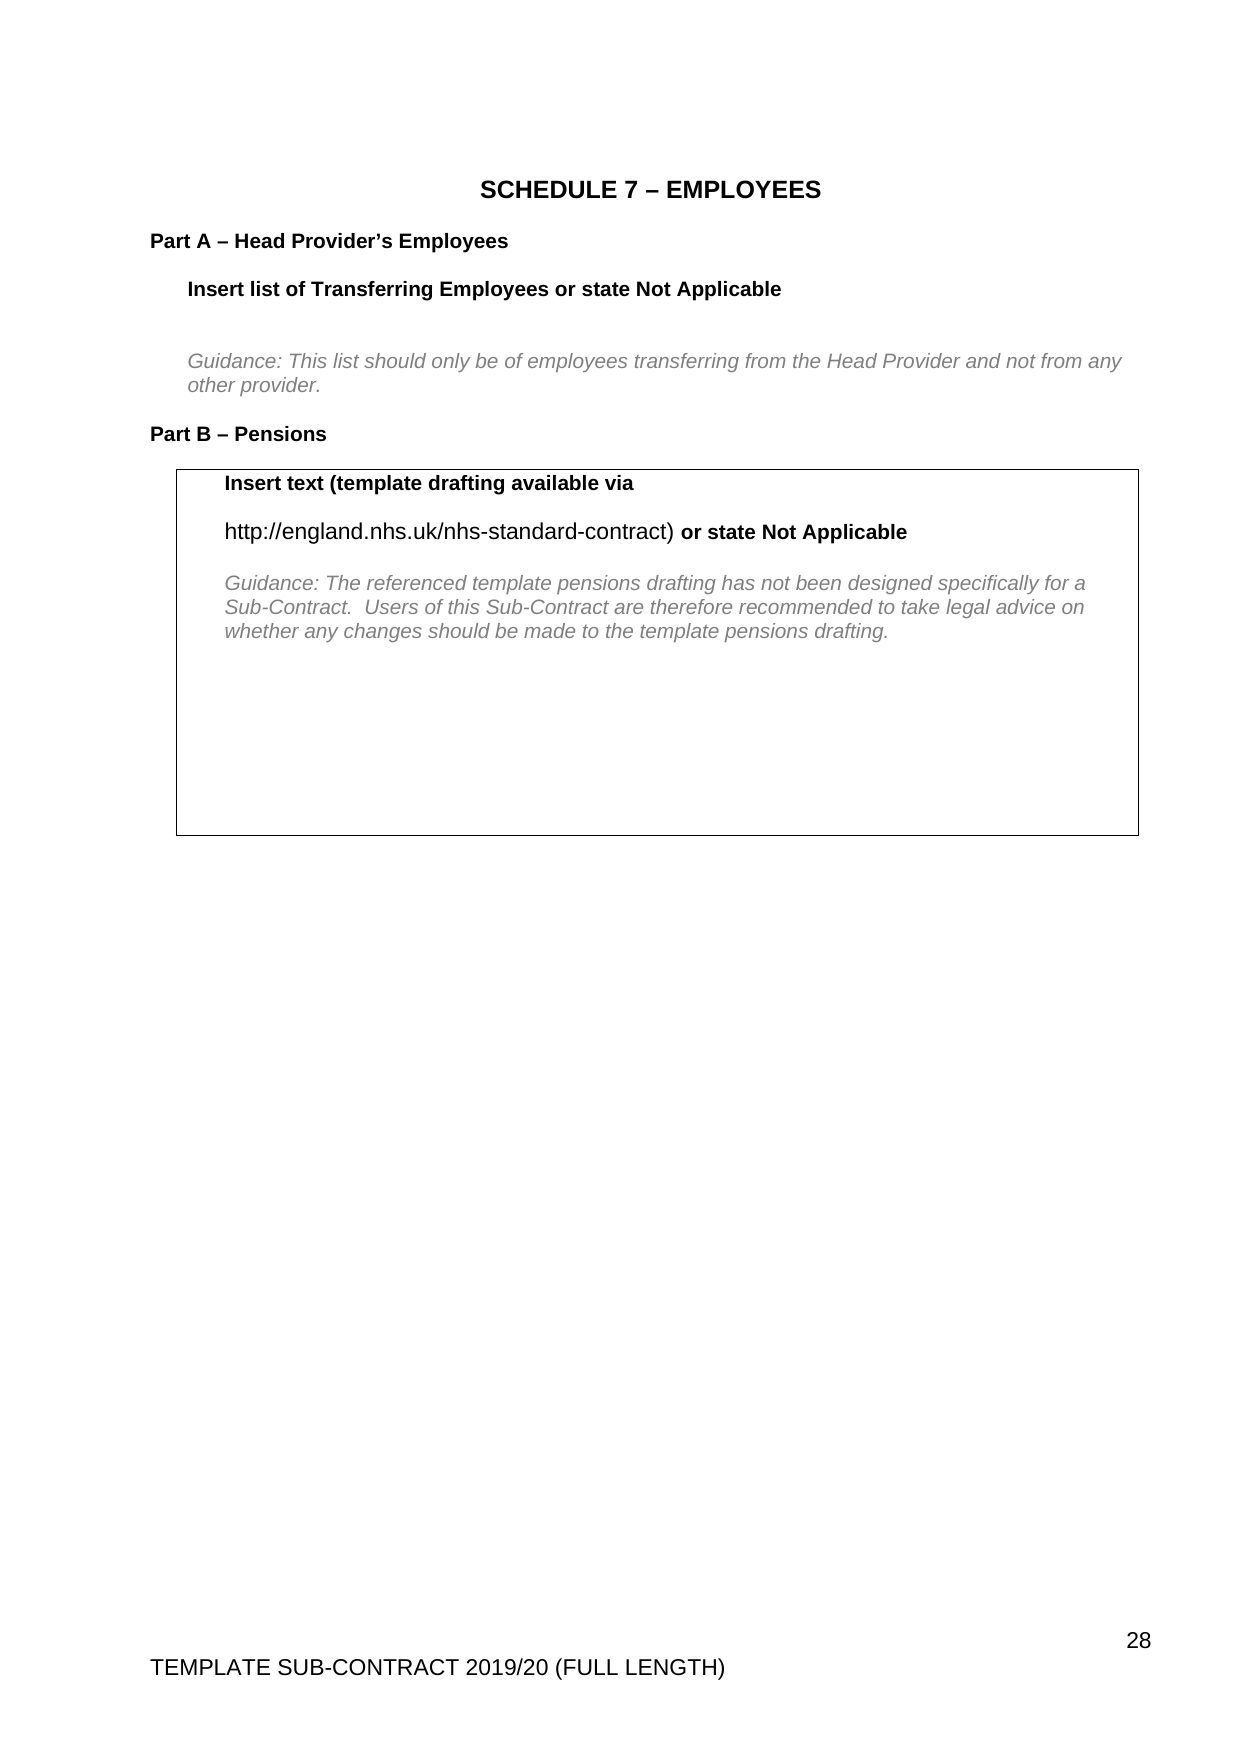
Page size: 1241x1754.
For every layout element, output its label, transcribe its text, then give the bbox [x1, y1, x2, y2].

text Guidance: This list should only be of employees transferring from the Head Provider and not from any other provider. [187, 348, 1151, 396]
text Part A – Head Provider’s Employees [150, 229, 1151, 253]
table_header Insert text (template drafting available via http://england.nhs.uk/nhs-standard-contract) or state Not Applicable Guidance: The referenced template pensions drafting has not been designed specifically for a Sub-Contract. Users of this Sub-Contract are therefore recommended to take legal advice on whether any changes should be made to the template pensions drafting. [177, 470, 1138, 834]
text Part B – Pensions [150, 421, 1151, 445]
text Insert list of Transferring Employees or state Not Applicable [187, 277, 1151, 301]
text SCHEDULE 7 – EMPLOYEES [150, 175, 1151, 204]
